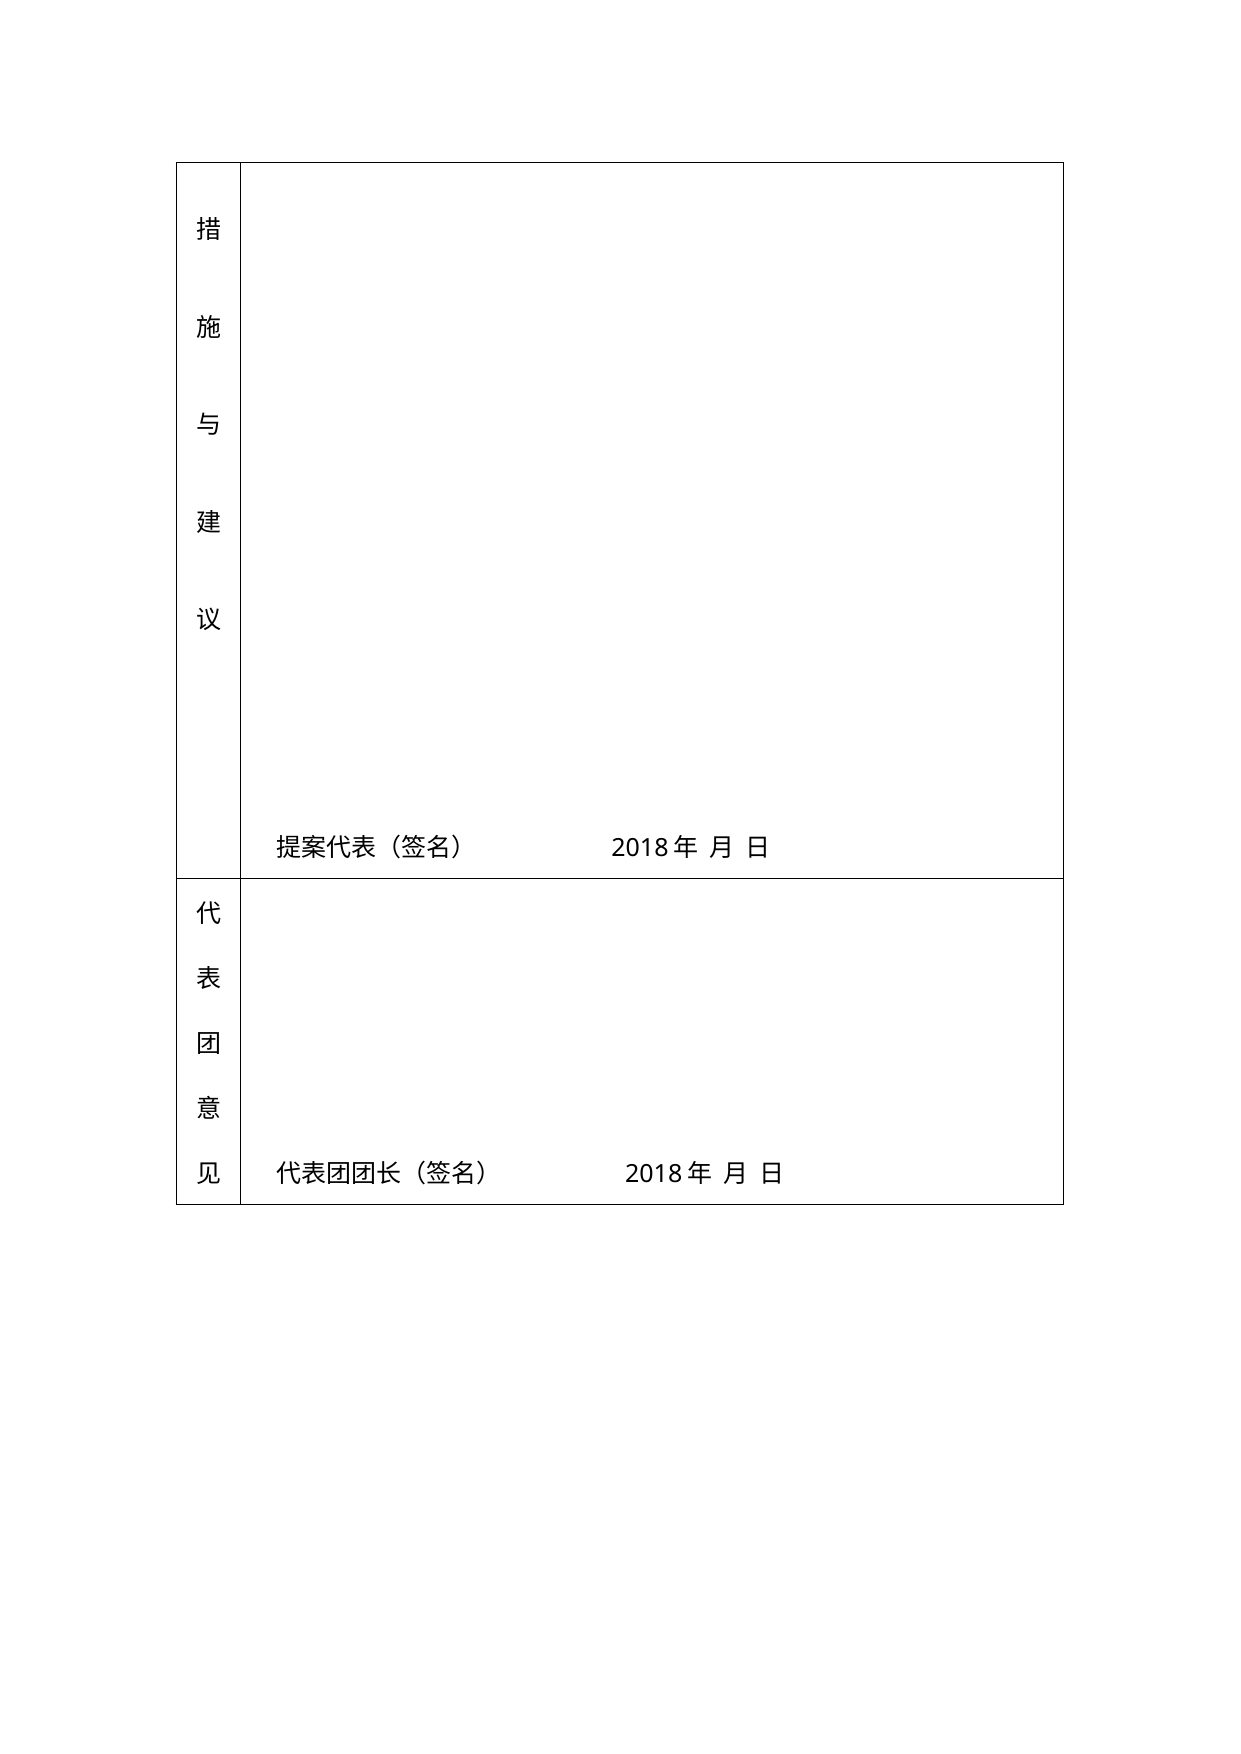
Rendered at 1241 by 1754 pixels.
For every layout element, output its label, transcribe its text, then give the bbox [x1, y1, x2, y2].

table_cell 措 施 与 建 议 [177, 163, 240, 878]
table_cell 提案代表（签名） 2018年 月 日 [241, 163, 1063, 878]
table_cell 代表团团长（签名） 2018年 月 日 [241, 879, 1063, 1204]
table_cell 代表团意见 [177, 879, 240, 1204]
